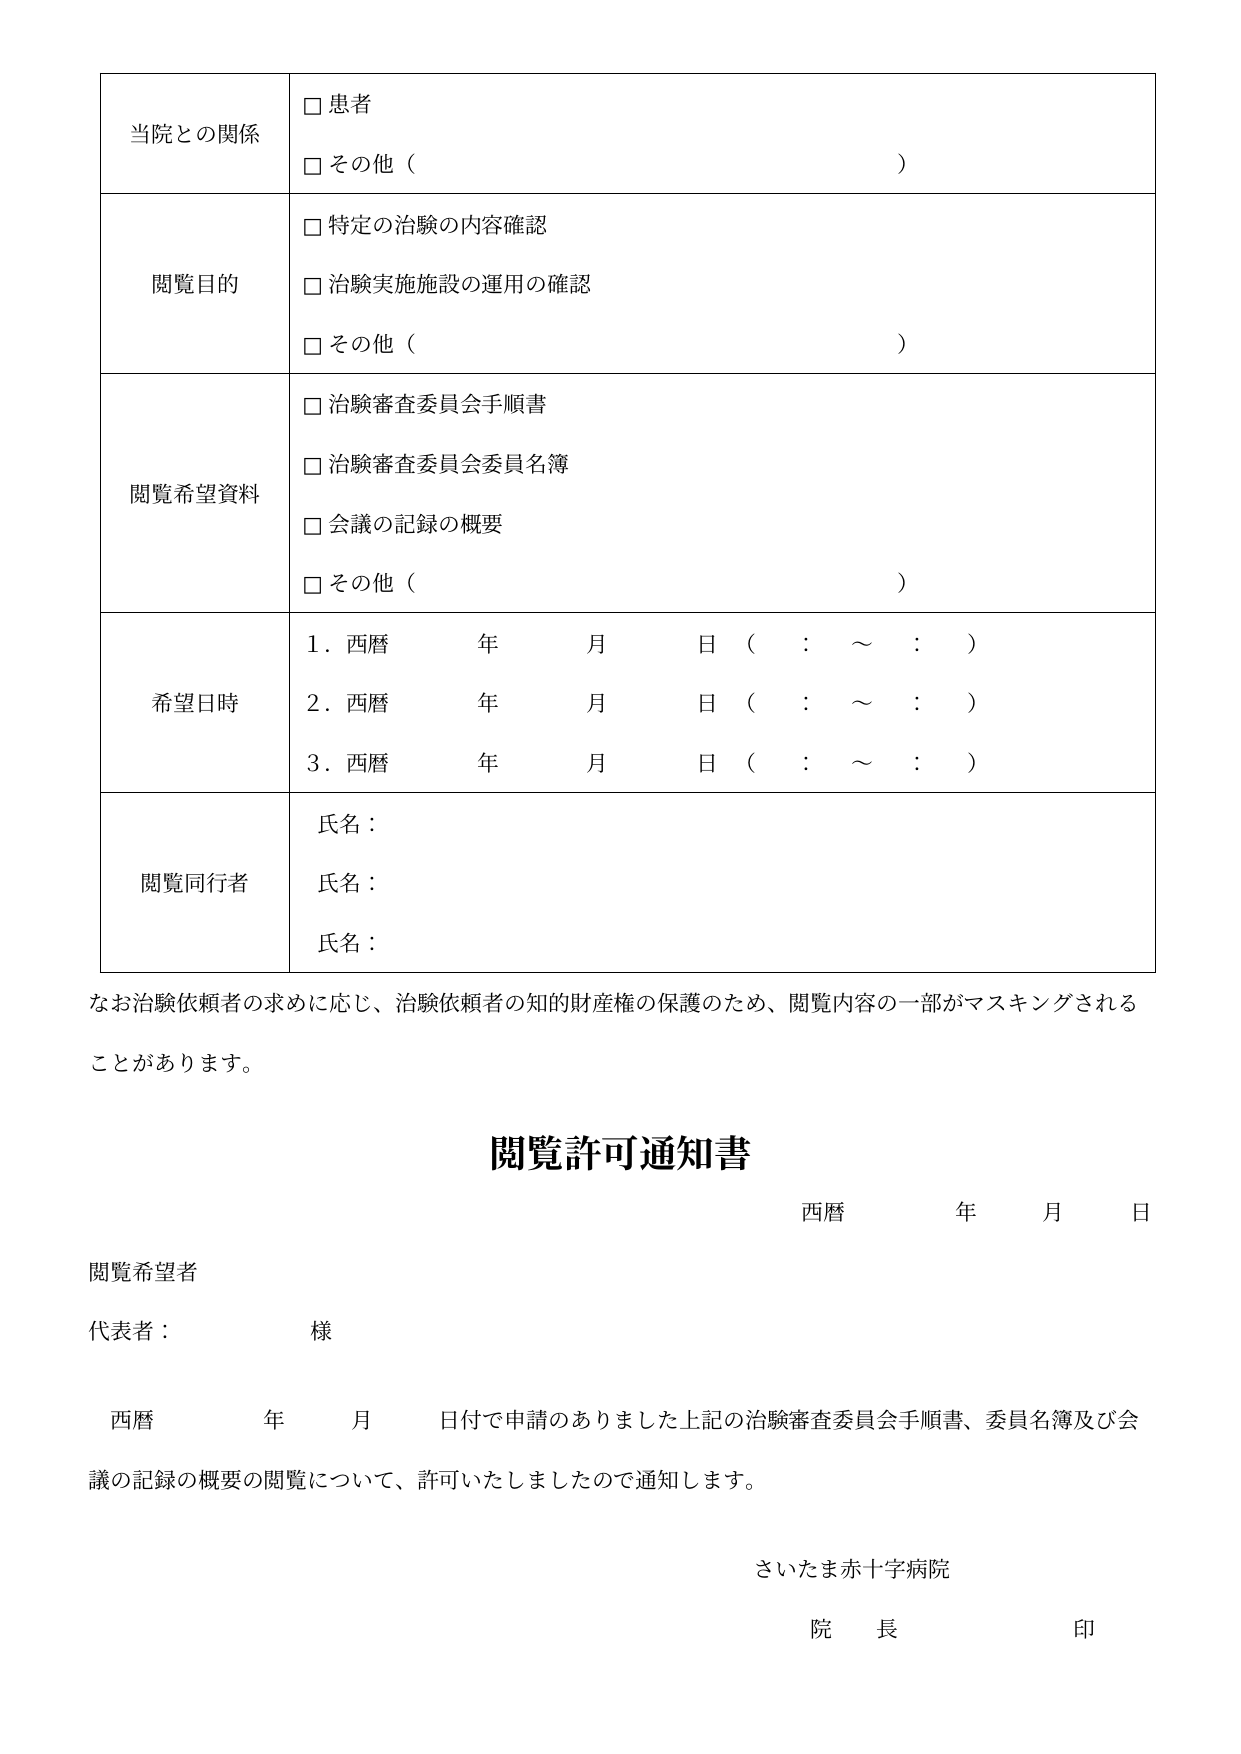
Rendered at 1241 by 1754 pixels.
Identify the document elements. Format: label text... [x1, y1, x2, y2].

table_cell □ 治験審査委員会手順書 □ 治験審査委員会委員名簿 □ 会議の記録の概要 □ その他（ ） [290, 374, 1155, 612]
text 代表者： 様 [89, 1300, 1152, 1360]
table_cell 閲覧希望資料 [101, 374, 289, 612]
text さいたま赤十字病院 [753, 1539, 1152, 1598]
table_cell 閲覧同行者 [101, 793, 289, 972]
table_cell 希望日時 [101, 613, 289, 792]
table_cell 氏名： 氏名： 氏名： [290, 793, 1155, 972]
table_cell □ 特定の治験の内容確認 □ 治験実施施設の運用の確認 □ その他（ ） [290, 194, 1155, 373]
table_cell 閲覧目的 [101, 194, 289, 373]
table_cell １．西暦 年 月 日 （ ： ～ ： ） ２．西暦 年 月 日 （ ： ～ ： ） ３．西暦 年 月 日 （ ： ～ ： ） [290, 613, 1155, 792]
text なお治験依頼者の求めに応じ、治験依頼者の知的財産権の保護のため、閲覧内容の一部がマスキングされることがあります。 [89, 973, 1152, 1092]
text 閲覧希望者 [89, 1241, 1152, 1300]
text 閲覧許可通知書 [89, 1122, 1152, 1181]
text 西暦 年 月 日付で申請のありました上記の治験審査委員会手順書、委員名簿及び会議の記録の概要の閲覧について、許可いたしましたので通知します。 [89, 1390, 1152, 1509]
table_cell 閲覧希望者の 当院との関係 [101, 74, 289, 193]
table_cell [290, 74, 1155, 193]
text 院 長 印 [796, 1598, 1152, 1658]
text 西暦 年 月 日 [89, 1181, 1152, 1241]
